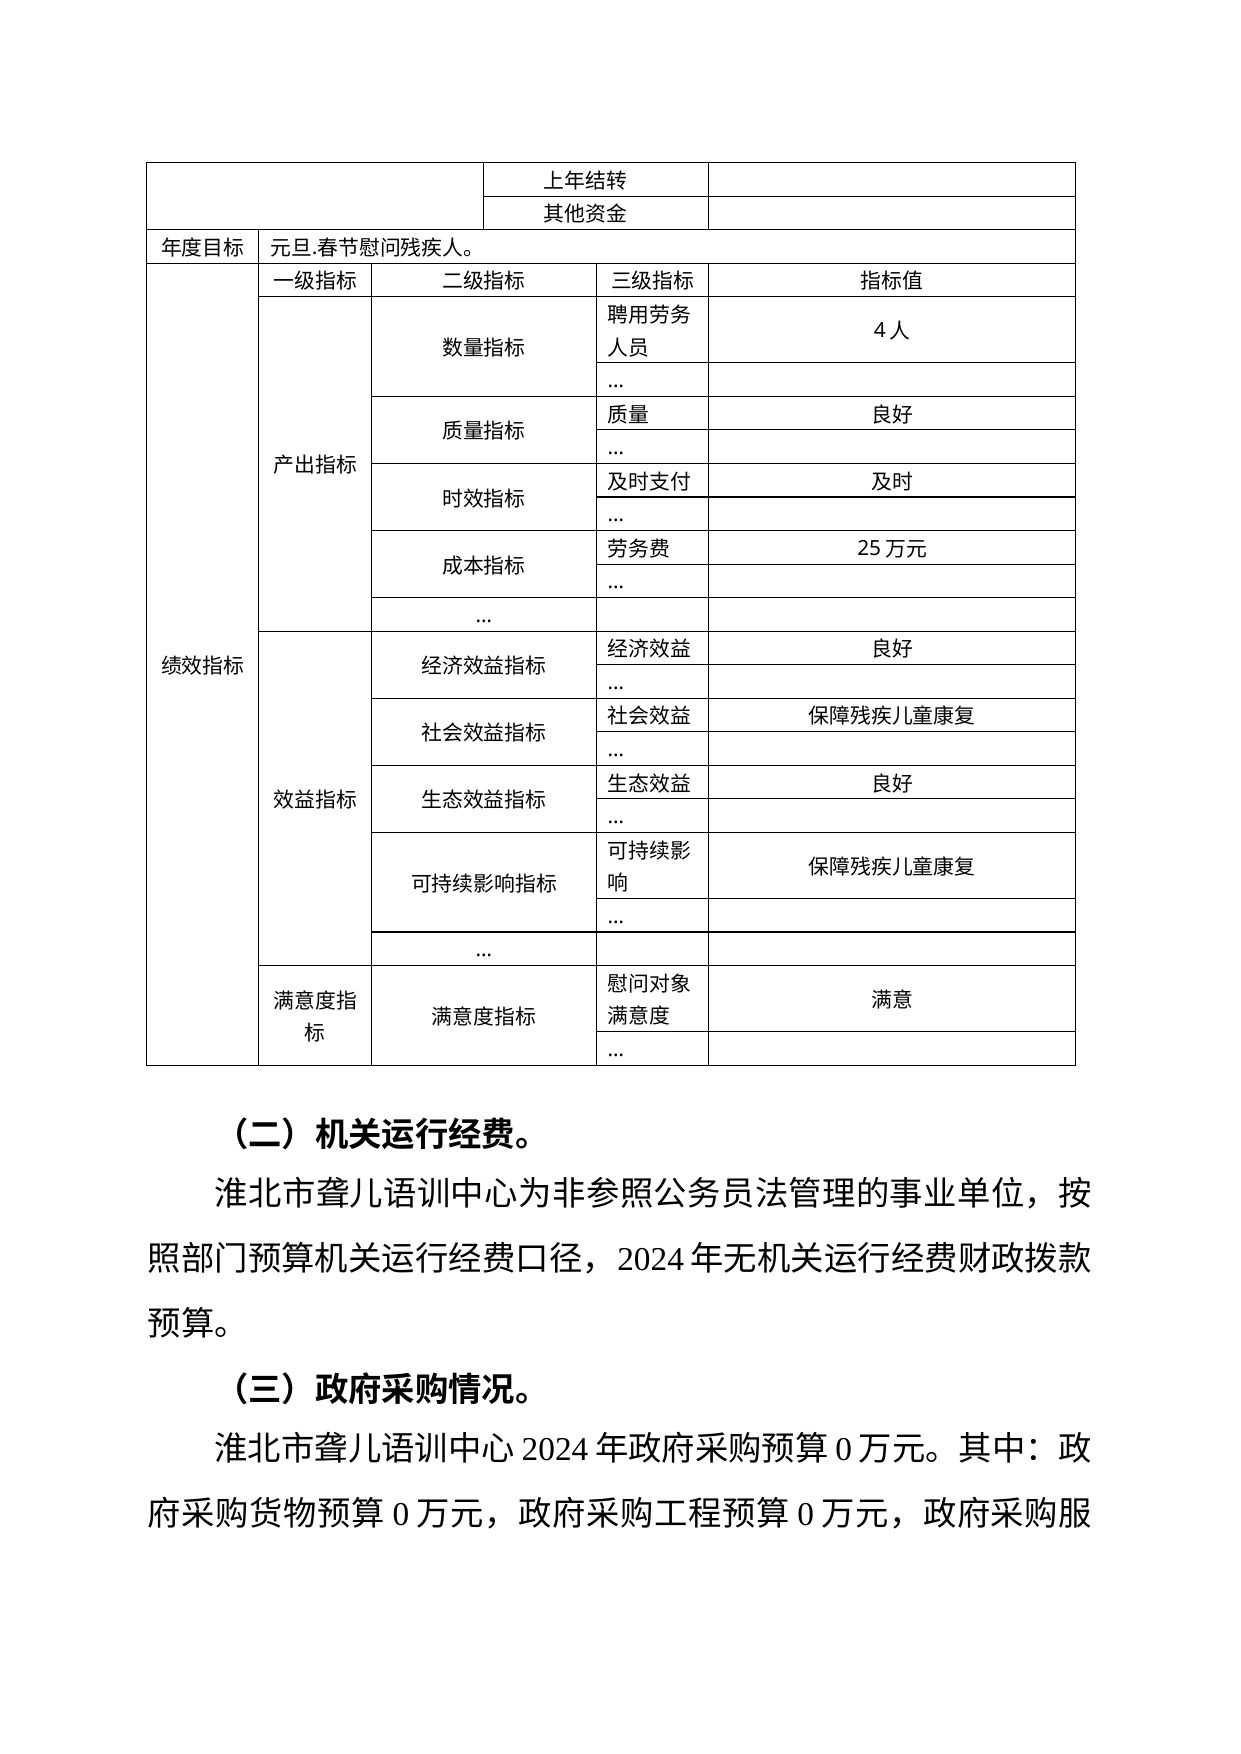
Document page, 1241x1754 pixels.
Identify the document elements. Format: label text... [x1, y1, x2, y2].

table_cell 社会效益指标 [372, 699, 596, 765]
table_cell 上年结转 [484, 163, 708, 196]
table_cell 生态效益指标 [372, 766, 596, 832]
table_cell 劳务费 [597, 531, 708, 563]
table_cell 其他资金 [484, 197, 708, 229]
text 淮北市聋儿语训中心为非参照公务员法管理的事业单位，按照部门预算机关运行经费口径，2024年无机关运行经费财政拨款预算。 [148, 1158, 1092, 1353]
table_cell 元旦.春节慰问残疾人。 [259, 230, 1075, 263]
table_cell 质量 [597, 397, 708, 429]
table_cell 社会效益 [597, 699, 708, 731]
table_cell 及时 [709, 464, 1075, 496]
table_cell 绩效指标 [147, 264, 258, 1064]
table_cell 一级指标 [259, 264, 371, 296]
table_cell 生态效益 [597, 766, 708, 798]
table_cell [709, 665, 1075, 698]
table_cell [709, 363, 1075, 396]
table_cell 三级指标 [597, 264, 708, 296]
table_cell … [372, 598, 596, 631]
table_cell [709, 163, 1075, 196]
table_cell 指标值 [709, 264, 1075, 296]
table_cell [709, 498, 1075, 530]
table_cell [597, 598, 708, 631]
table_cell 良好 [709, 397, 1075, 429]
table_cell 经济效益 [597, 632, 708, 664]
table_cell … [597, 1032, 708, 1064]
table_cell 良好 [709, 766, 1075, 798]
table_cell [709, 565, 1075, 597]
table_cell [709, 1032, 1075, 1064]
text （二）机关运行经费。 [148, 1098, 1092, 1158]
table_cell … [372, 933, 596, 965]
table_cell [597, 933, 708, 965]
table_cell 质量指标 [372, 397, 596, 463]
table_cell … [597, 799, 708, 832]
table_cell … [597, 430, 708, 463]
table_cell 成本指标 [372, 531, 596, 597]
table_cell 效益指标 [259, 632, 371, 965]
table_cell 慰问对象满意度 [597, 966, 708, 1031]
table_cell [709, 598, 1075, 631]
table_cell 保障残疾儿童康复 [709, 833, 1075, 898]
table_cell 满意度指标 [259, 966, 371, 1064]
table_cell 良好 [709, 632, 1075, 664]
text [148, 1414, 1092, 1544]
table_cell [709, 799, 1075, 832]
table_cell 满意度指标 [372, 966, 596, 1064]
table_cell 时效指标 [372, 464, 596, 530]
table_cell 4人 [709, 297, 1075, 362]
table_cell … [597, 498, 708, 530]
table_cell 产出指标 [259, 297, 371, 631]
table_cell … [597, 665, 708, 698]
table_cell 保障残疾儿童康复 [709, 699, 1075, 731]
table_cell [709, 197, 1075, 229]
table_cell 满意 [709, 966, 1075, 1031]
table_cell … [597, 732, 708, 765]
table_cell 及时支付 [597, 464, 708, 496]
table_cell 二级指标 [372, 264, 596, 296]
table_cell 25万元 [709, 531, 1075, 563]
table_cell 可持续影响 [597, 833, 708, 898]
table_cell [709, 933, 1075, 965]
table_cell [709, 430, 1075, 463]
table_cell … [597, 363, 708, 396]
table_cell [709, 732, 1075, 765]
table_cell 聘用劳务人员 [597, 297, 708, 362]
table_cell … [597, 899, 708, 931]
table_cell [709, 899, 1075, 931]
table_cell 年度目标 [147, 230, 258, 263]
text （三）政府采购情况。 [148, 1353, 1092, 1414]
table_cell 经济效益指标 [372, 632, 596, 698]
table_cell 数量指标 [372, 297, 596, 396]
table_cell 可持续影响指标 [372, 833, 596, 931]
table_cell … [597, 565, 708, 597]
